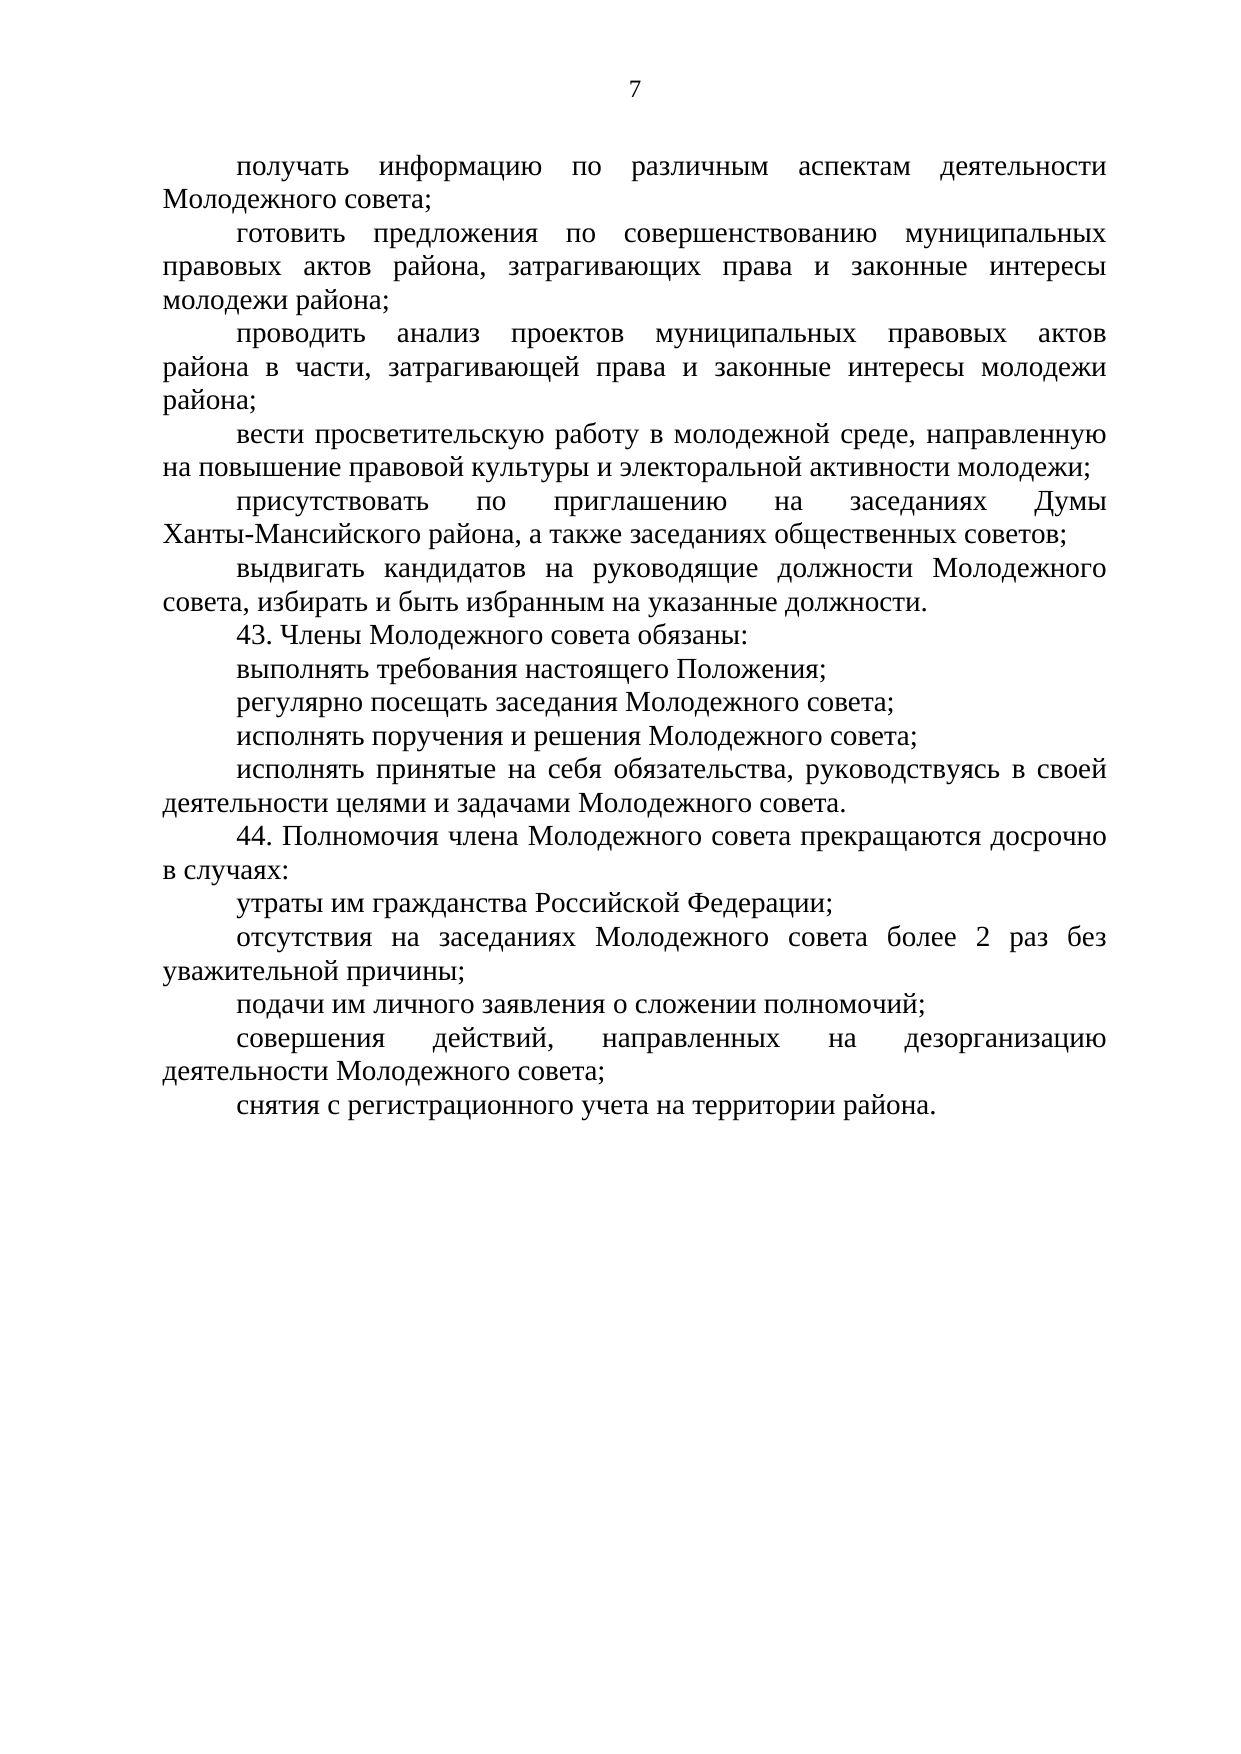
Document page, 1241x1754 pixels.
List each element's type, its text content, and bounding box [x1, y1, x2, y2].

text вести просветительскую работу в молодежной среде, направленную на повышение правовой культуры и электоральной активности молодежи; [162, 416, 1107, 483]
text исполнять принятые на себя обязательства, руководствуясь в своей деятельности целями и задачами Молодежного совета. [162, 751, 1107, 818]
text 43. Члены Молодежного совета обязаны: [162, 617, 1107, 651]
text выполнять требования настоящего Положения; [162, 651, 1107, 684]
text снятия с регистрационного учета на территории района. [162, 1087, 1107, 1120]
text присутствовать по приглашению на заседаниях Думы Ханты-Мансийского района, а также заседаниях общественных советов; [162, 483, 1107, 550]
text регулярно посещать заседания Молодежного совета; [162, 684, 1107, 718]
text выдвигать кандидатов на руководящие должности Молодежного совета, избирать и быть избранным на указанные должности. [162, 550, 1107, 617]
text подачи им личного заявления о сложении полномочий; [162, 986, 1107, 1020]
text проводить анализ проектов муниципальных правовых актов района в части, затрагивающей права и законные интересы молодежи района; [162, 315, 1107, 416]
text отсутствия на заседаниях Молодежного совета более 2 раз без уважительной причины; [162, 919, 1107, 986]
text готовить предложения по совершенствованию муниципальных правовых актов района, затрагивающих права и законные интересы молодежи района; [162, 215, 1107, 315]
text 44. Полномочия члена Молодежного совета прекращаются досрочно в случаях: [162, 818, 1107, 886]
text утраты им гражданства Российской Федерации; [162, 886, 1107, 919]
text совершения действий, направленных на дезорганизацию деятельности Молодежного совета; [162, 1020, 1107, 1087]
text получать информацию по различным аспектам деятельности Молодежного совета; [162, 148, 1107, 215]
text исполнять поручения и решения Молодежного совета; [162, 718, 1107, 751]
